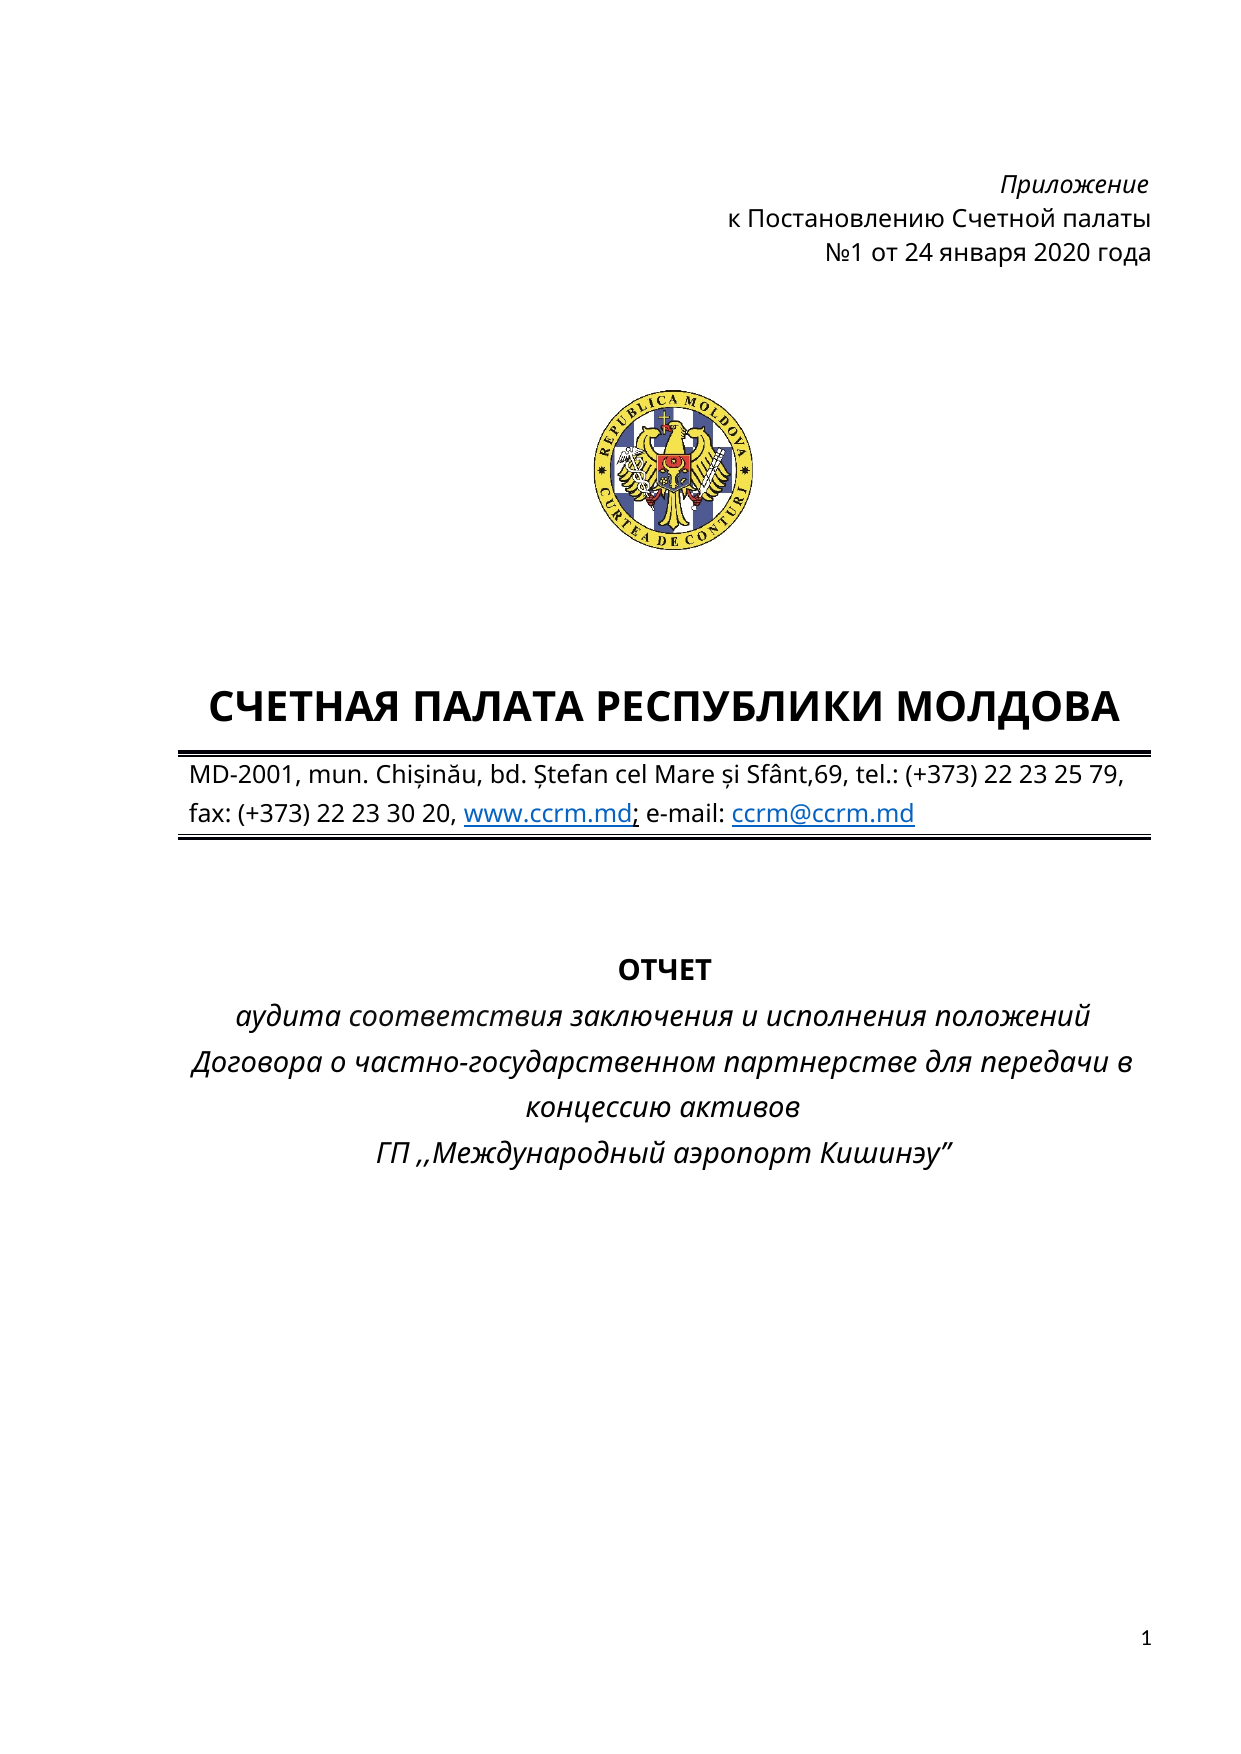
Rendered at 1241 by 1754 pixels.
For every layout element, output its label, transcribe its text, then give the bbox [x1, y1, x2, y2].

text Приложение [177, 166, 1152, 201]
text аудита соответствия заключения и исполнения положений Договора о частно-государственном партнерстве для передачи в концессию активов [177, 995, 1152, 1126]
text ОТЧЕТ [177, 949, 1152, 989]
text ГП ,,Международный аэропорт Кишинэу” [177, 1132, 1152, 1172]
text к Постановлению Счетной палаты [177, 201, 1152, 234]
text №1 от 24 января 2020 года [177, 234, 1152, 269]
table_header MD-2001, mun. Chișinău, bd. Ștefan cel Mare și Sfânt,69, tel.: (+373) 22 23 25 79, fax: (+373) 22 23 30 20, www.ccrm.md; e-mail: ccrm@ccrm.md [178, 757, 1151, 834]
text СЧЕТНАЯ ПАЛАТА РЕСПУБЛИКИ МОЛДОВА [177, 677, 1152, 734]
picture [593, 390, 753, 550]
